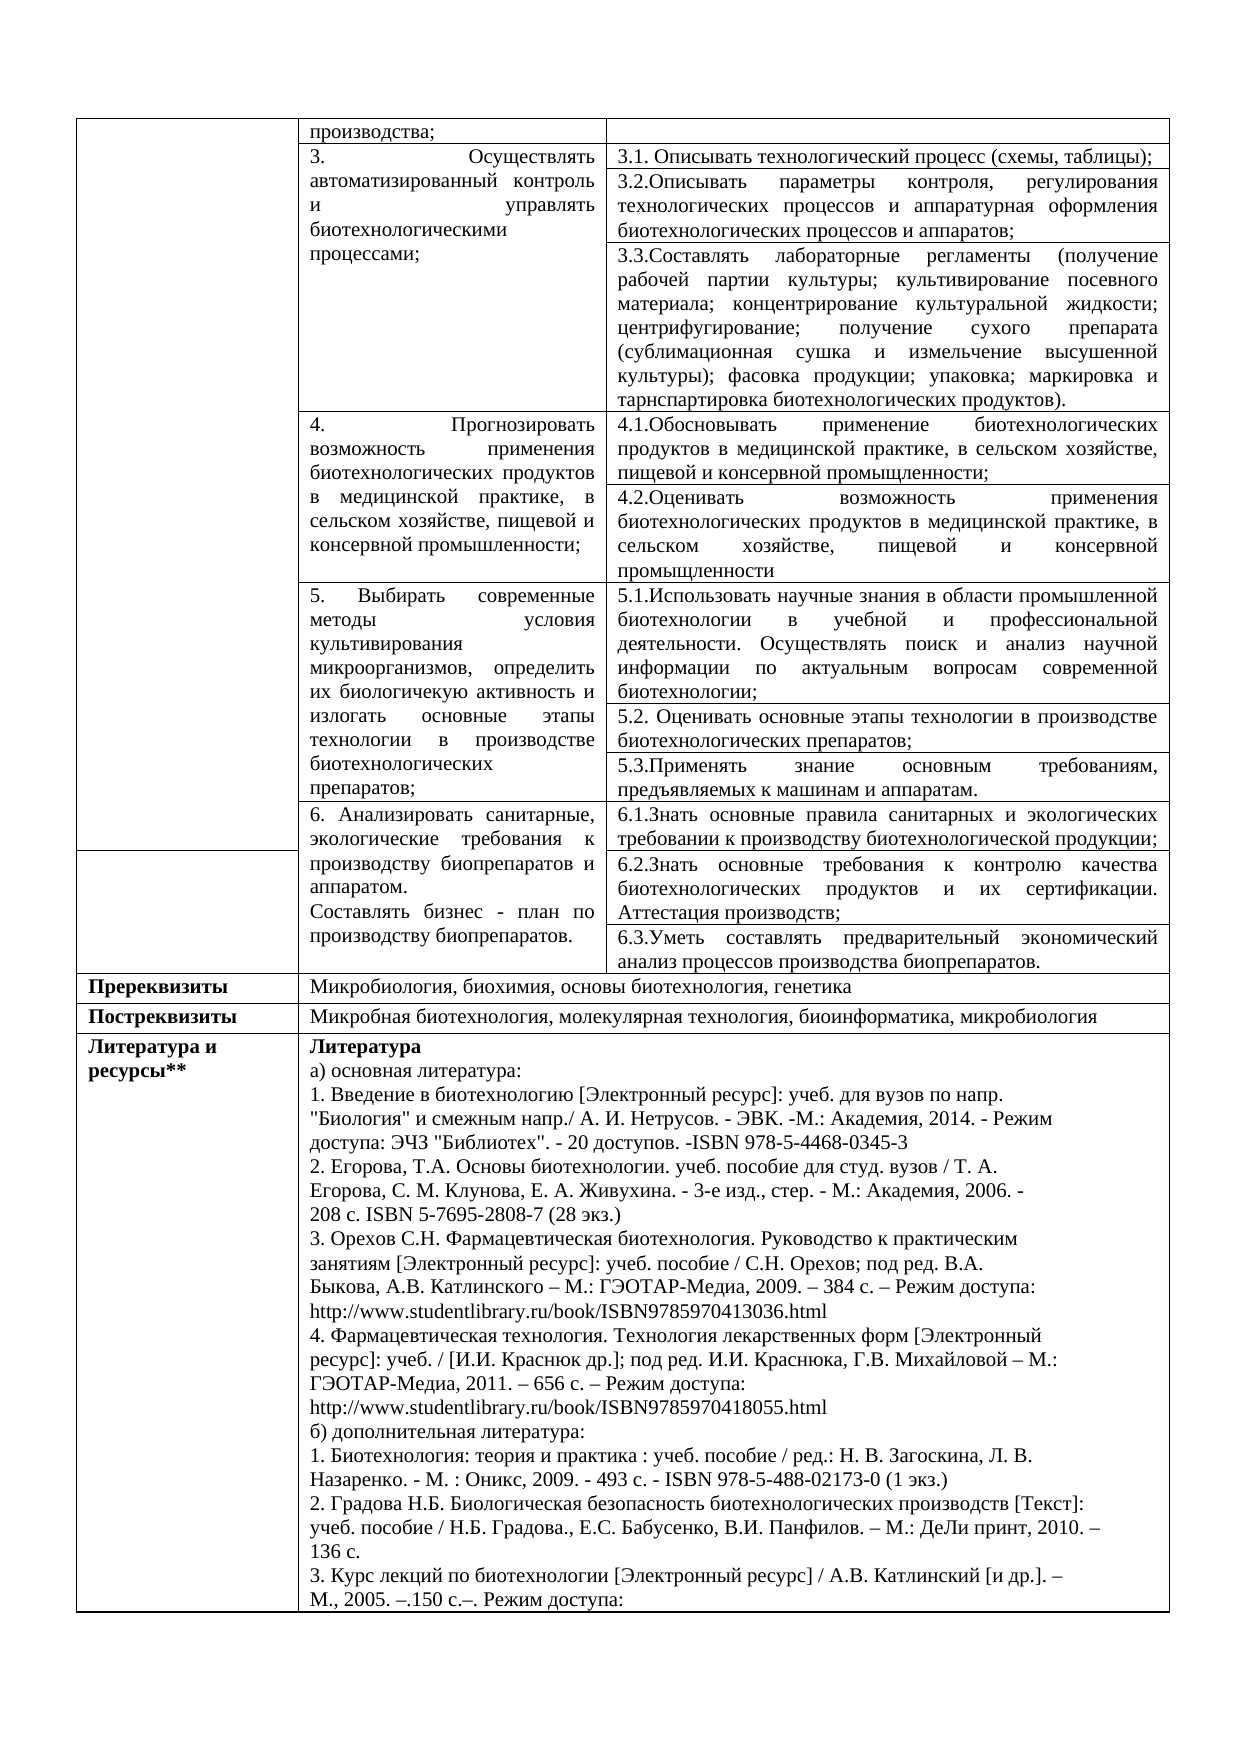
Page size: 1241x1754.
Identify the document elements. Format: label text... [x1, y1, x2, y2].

table_cell Пререквизиты [77, 974, 298, 1003]
table_cell 5.3.Применять знание основным требованиям, предъявляемых к машинам и аппаратам. [607, 753, 1169, 801]
table_cell Постреквизиты [77, 1004, 298, 1033]
table_cell 6.1.Знать основные правила санитарных и экологических требовании к производству биотехнологической продукции; [607, 802, 1169, 850]
table_cell 3.2.Описывать параметры контроля, регулирования технологических процессов и аппаратурная оформления биотехнологических процессов и аппаратов; [607, 169, 1169, 242]
table_cell 6.2.Знать основные требования к контролю качества биотехнологических продуктов и их сертификации. Аттестация производств; [607, 851, 1169, 924]
table_cell 5. Выбирать современные методы условия культивирования микроорганизмов, определить их биологичекую активность и излогать основные этапы технологии в производстве биотехнологических препаратов; [299, 583, 606, 801]
table_cell 4. Прогнозировать возможность применения биотехнологических продуктов в медицинской практике, в сельском хозяйстве, пищевой и консервной промышленности; [299, 412, 606, 582]
table_cell 4.1.Обосновывать применение биотехнологических продуктов в медицинской практике, в сельском хозяйстве, пищевой и консервной промыщленности; [607, 412, 1169, 484]
table_cell Микробная биотехнология, молекулярная технология, биоинформатика, микробиология [299, 1004, 1169, 1033]
table_cell 5.1.Использовать научные знания в области промышленной биотехнологии в учебной и профессиональной деятельности. Осуществлять поиск и анализ научной информации по актуальным вопросам современной биотехнологии; [607, 583, 1169, 703]
table_cell 3. Осуществлять автоматизированный контроль и управлять биотехнологическими процессами; [299, 144, 606, 411]
table_cell 3.1. Описывать технологический процесс (схемы, таблицы); [607, 144, 1169, 168]
table_cell [77, 851, 298, 973]
table_cell 5.2. Оценивать основные этапы технологии в производстве биотехнологических препаратов; [607, 704, 1169, 752]
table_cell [607, 119, 1169, 143]
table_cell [299, 1034, 1169, 1611]
table_cell 3.3.Составлять лабораторные регламенты (получение рабочей партии культуры; культивирование посевного материала; концентрирование культуральной жидкости; центрифугирование; получение сухого препарата (сублимационная сушка и измельчение высушенной культуры); фасовка продукции; упаковка; маркировка и тарнспартировка биотехнологических продуктов). [607, 243, 1169, 411]
table_cell Микробиология, биохимия, основы биотехнология, генетика [299, 974, 1169, 1003]
table_cell 4.2.Оценивать возможность применения биотехнологических продуктов в медицинской практике, в сельском хозяйстве, пищевой и консервной промыщленности [607, 485, 1169, 582]
table_cell 6.3.Уметь составлять предварительный экономический анализ процессов производства биопрепаратов. [607, 925, 1169, 973]
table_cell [77, 1034, 298, 1611]
table_cell 6. Анализировать санитарные, экологические требования к производству биопрепаратов и аппаратом. Составлять бизнес - план по производству биопрепаратов. [299, 802, 606, 973]
